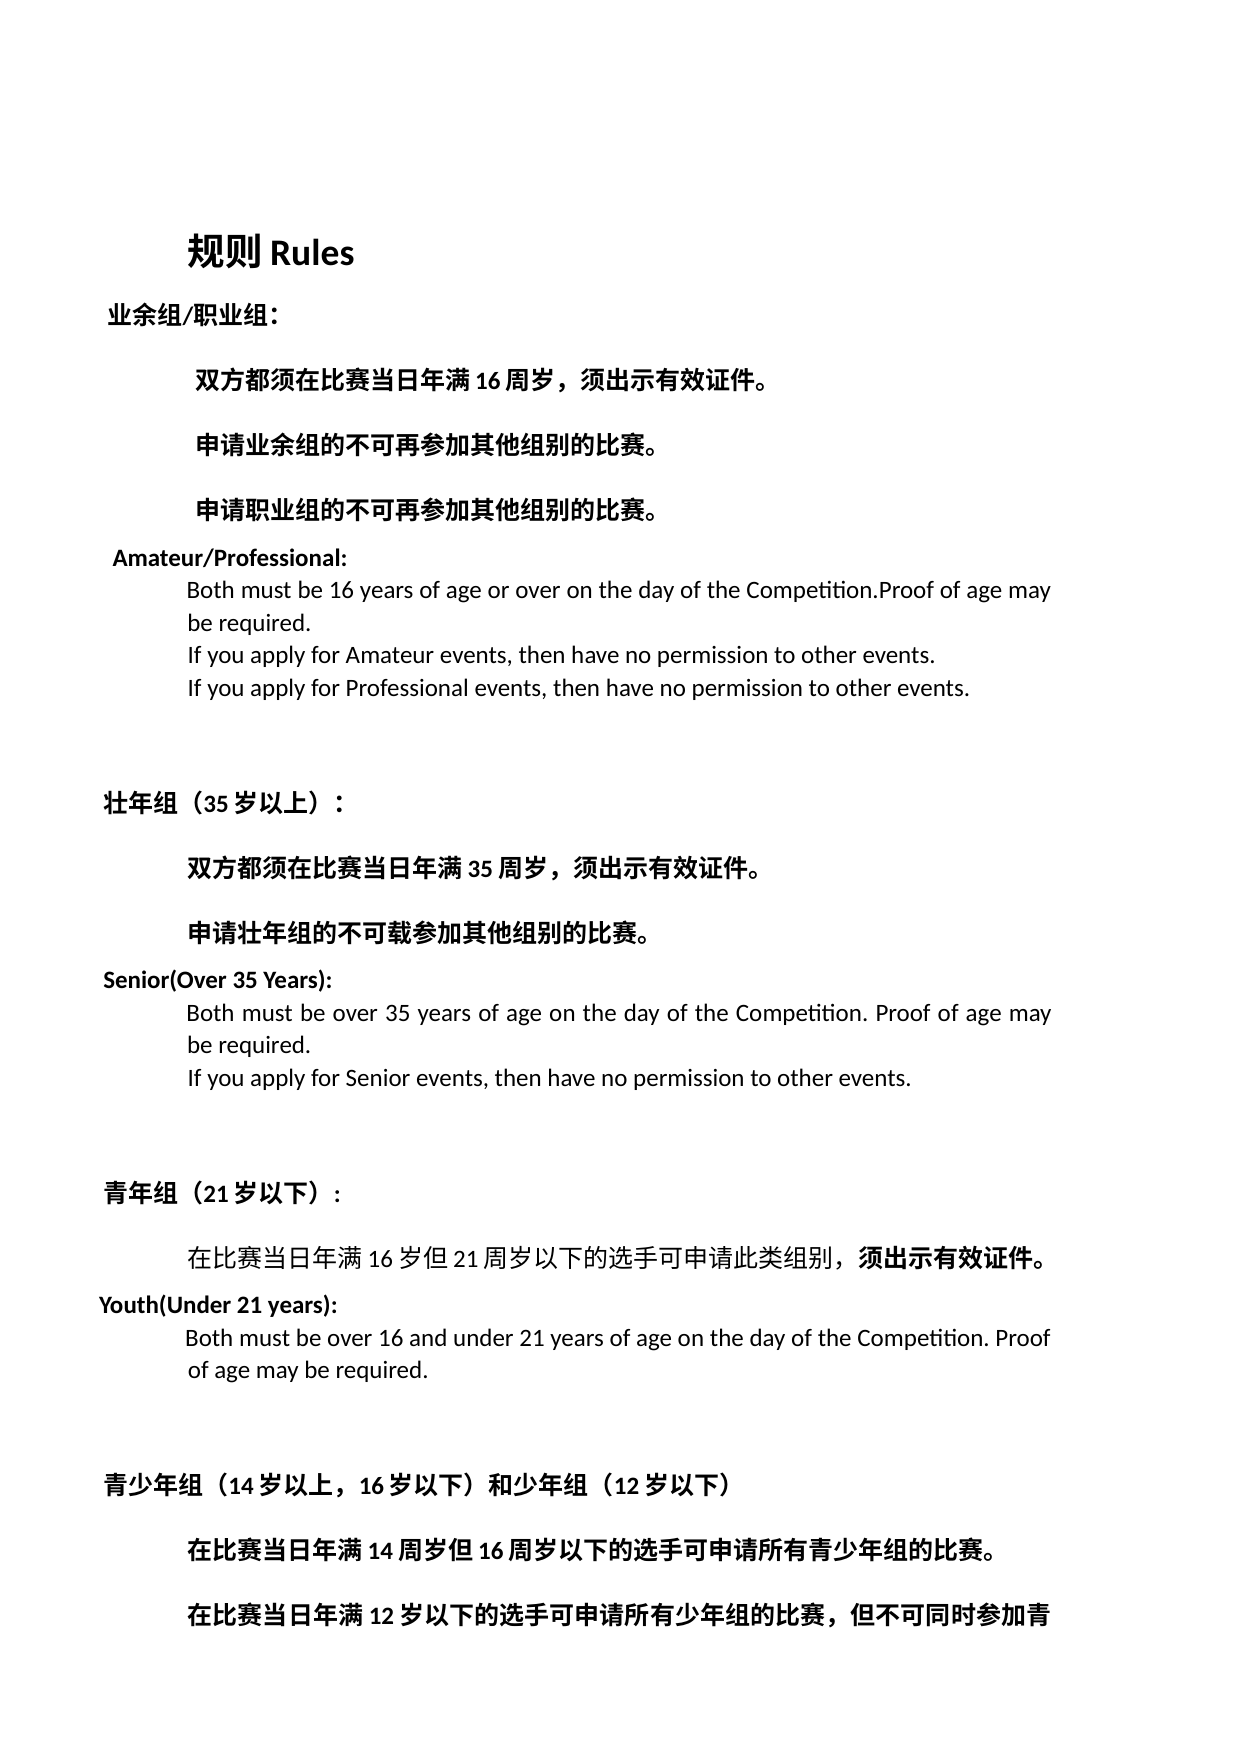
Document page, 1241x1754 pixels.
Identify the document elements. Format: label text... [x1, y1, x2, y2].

text Both must be over 16 and under 21 years of age on the day of the Competition. Proof of age may be required. [185, 1321, 1053, 1386]
text Both must be 16 years of age or over on the day of the Competition.Proof of age may be required. [186, 574, 1053, 639]
text 申请壮年组的不可载参加其他组别的比赛。 [187, 899, 1053, 964]
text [187, 1581, 1053, 1646]
text If you apply for Professional events, then have no permission to other events. [187, 671, 1053, 704]
text 规则Rules [187, 216, 1053, 281]
text Senior(Over 35 Years): [103, 964, 1053, 996]
text 青年组（21岁以下）: [103, 1159, 1053, 1224]
text Amateur/Professional: [112, 541, 1053, 574]
text 壮年组（35岁以上）： [103, 769, 1053, 834]
text 在比赛当日年满16岁但21周岁以下的选手可申请此类组别，须出示有效证件。 [187, 1224, 1053, 1289]
text 申请职业组的不可再参加其他组别的比赛。 [195, 476, 1053, 541]
text Both must be over 35 years of age on the day of the Competition. Proof of age may be required. [186, 996, 1053, 1061]
text If you apply for Senior events, then have no permission to other events. [187, 1061, 1053, 1094]
text 青少年组（14岁以上，16岁以下）和少年组（12岁以下） [103, 1451, 1053, 1516]
text 业余组/职业组： [107, 281, 1053, 346]
text Youth(Under 21 years): [99, 1289, 1053, 1321]
text If you apply for Amateur events, then have no permission to other events. [187, 639, 1053, 671]
text 申请业余组的不可再参加其他组别的比赛。 [195, 411, 1053, 476]
text 双方都须在比赛当日年满16周岁，须出示有效证件。 [195, 346, 1053, 411]
text 双方都须在比赛当日年满35周岁，须出示有效证件。 [187, 834, 1053, 899]
text 在比赛当日年满14周岁但16周岁以下的选手可申请所有青少年组的比赛。 [187, 1516, 1053, 1581]
